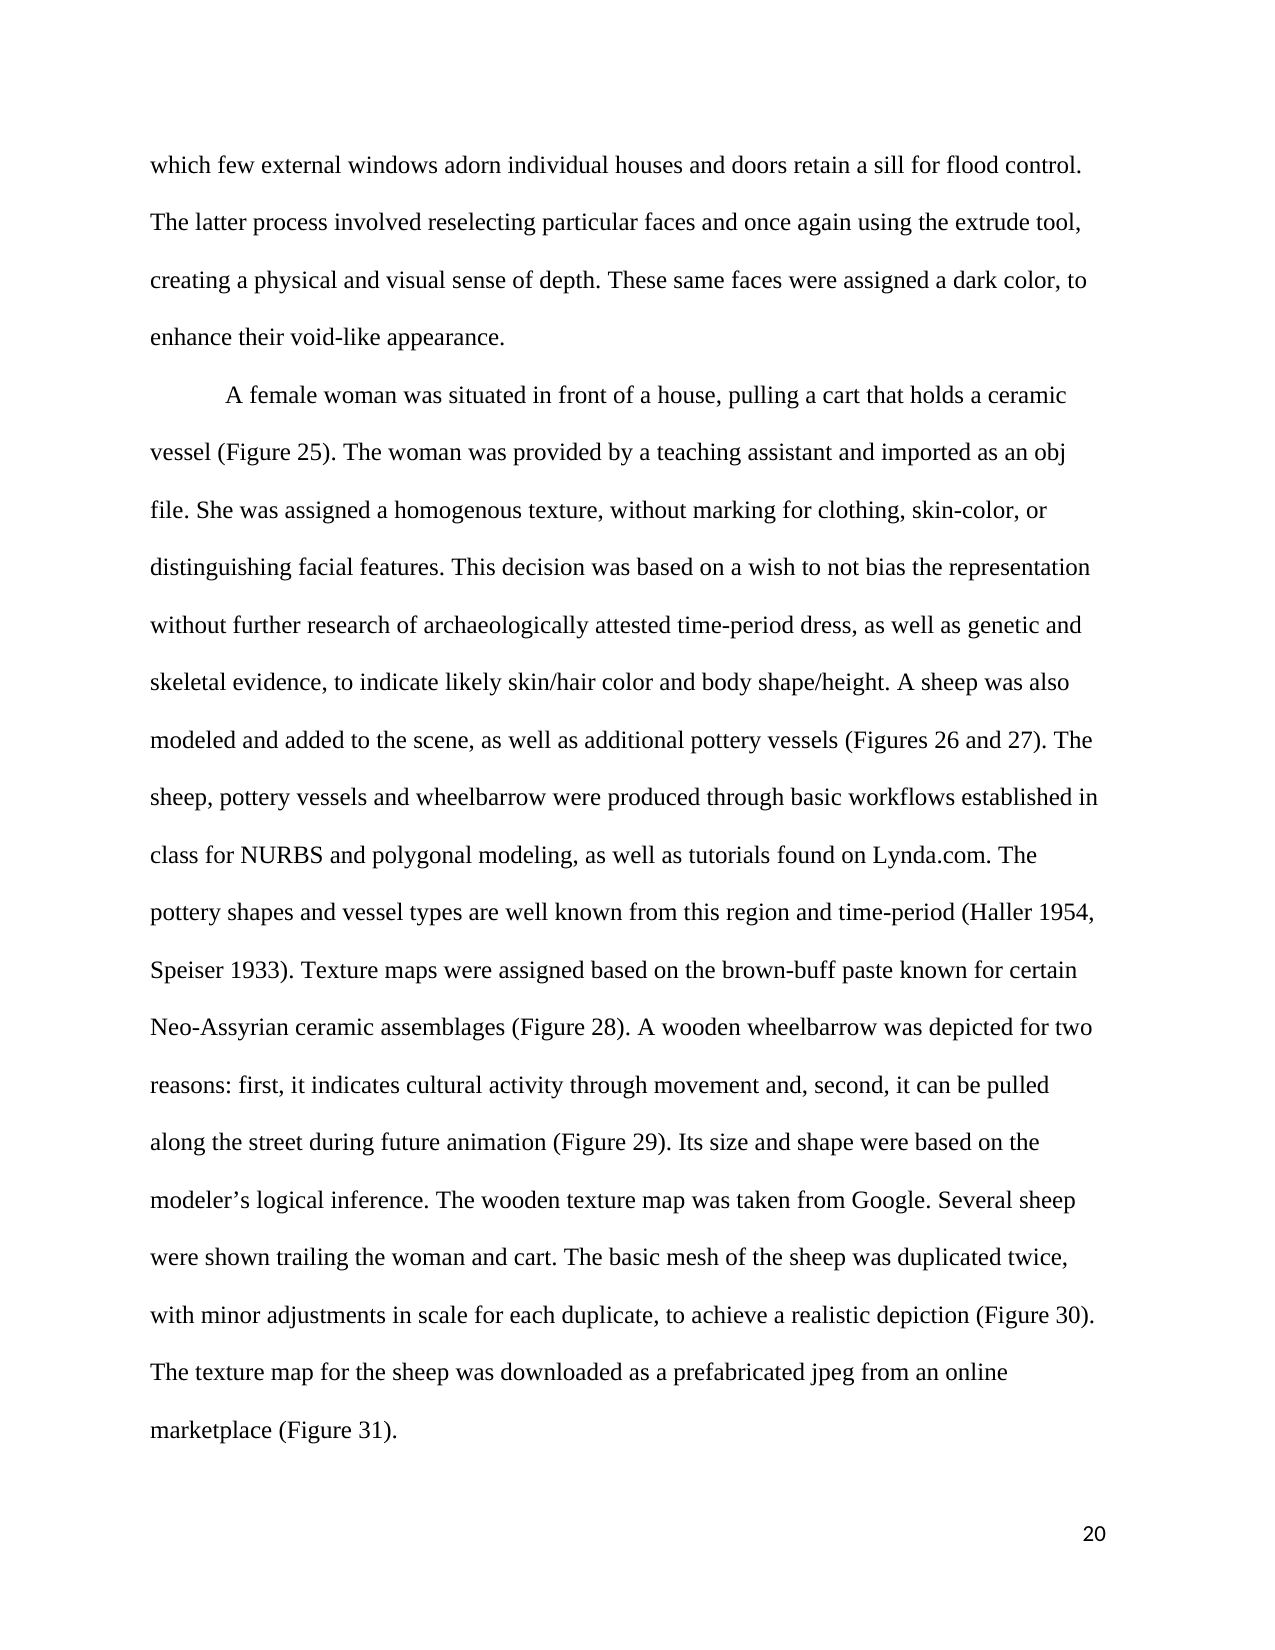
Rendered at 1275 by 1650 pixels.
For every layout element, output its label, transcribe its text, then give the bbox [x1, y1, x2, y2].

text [150, 150, 1106, 351]
text A female woman was situated in front of a house, pulling a cart that holds a ceramic vessel (Figure 25). The woman was provided by a teaching assistant and imported as an obj file. She was assigned a homogenous texture, without marking for clothing, skin-color, or distinguishing facial features. This decision was based on a wish to not bias the representation without further research of archaeologically attested time-period dress, as well as genetic and skeletal evidence, to indicate likely skin/hair color and body shape/height. A sheep was also modeled and added to the scene, as well as additional pottery vessels (Figures 26 and 27). The sheep, pottery vessels and wheelbarrow were produced through basic workflows established in class for NURBS and polygonal modeling, as well as tutorials found on Lynda.com. The pottery shapes and vessel types are well known from this region and time-period (Haller 1954, Speiser 1933). Texture maps were assigned based on the brown-buff paste known for certain Neo-Assyrian ceramic assemblages (Figure 28). A wooden wheelbarrow was depicted for two reasons: first, it indicates cultural activity through movement and, second, it can be pulled along the street during future animation (Figure 29). Its size and shape were based on the modeler’s logical inference. The wooden texture map was taken from Google. Several sheep were shown trailing the woman and cart. The basic mesh of the sheep was duplicated twice, with minor adjustments in scale for each duplicate, to achieve a realistic depiction (Figure 30). The texture map for the sheep was downloaded as a prefabricated jpeg from an online marketplace (Figure 31). [150, 380, 1106, 1444]
